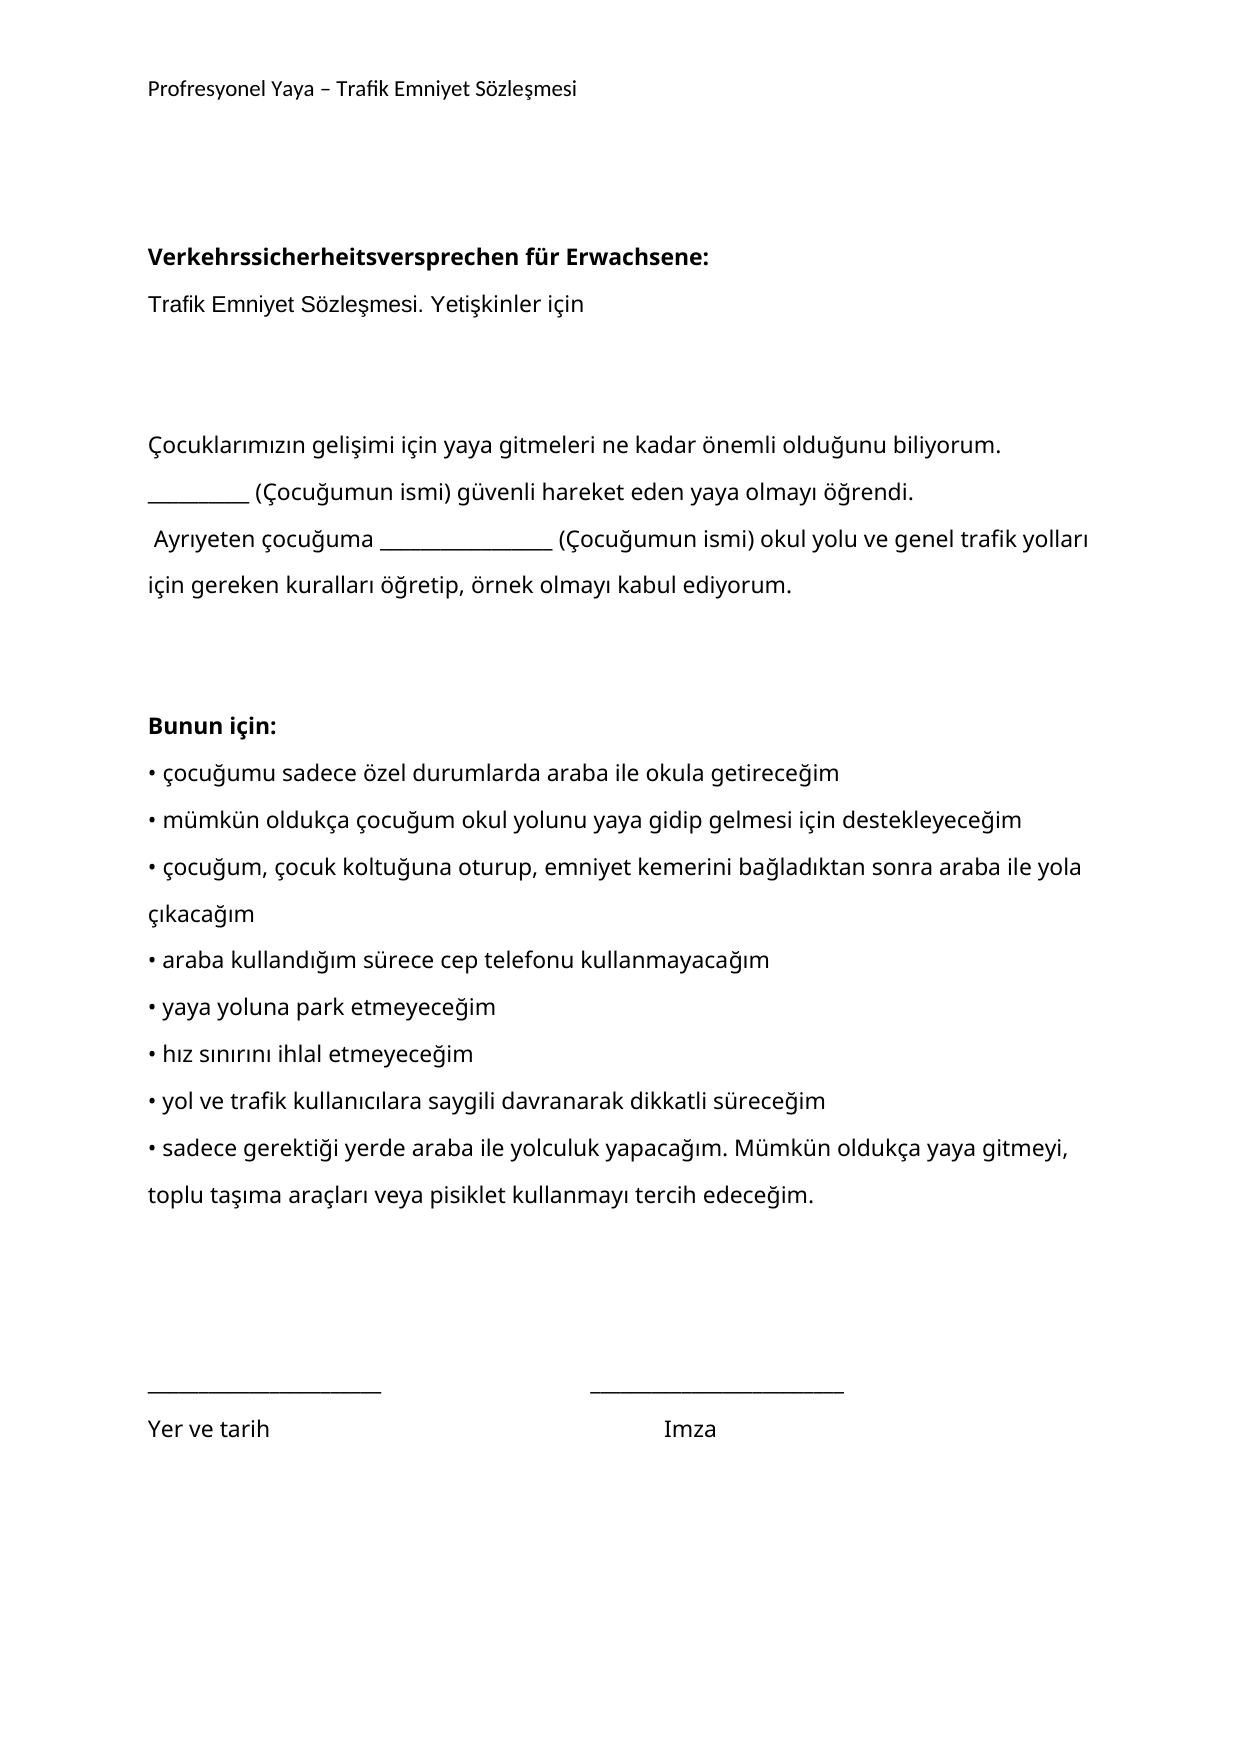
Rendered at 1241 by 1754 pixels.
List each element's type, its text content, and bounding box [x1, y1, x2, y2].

text • yaya yoluna park etmeyeceğim [148, 991, 1093, 1023]
text Yer ve tarih Imza [148, 1413, 1093, 1444]
text _______________________ _________________________ [148, 1366, 1093, 1398]
text Çocuklarımızın gelişimi için yaya gitmeleri ne kadar önemli olduğunu biliyorum. [148, 429, 1093, 460]
text Trafik Emniyet Sözleşmesi. Yetişkinler için [148, 288, 1093, 319]
text • yol ve trafik kullanıcılara saygili davranarak dikkatli süreceğim [148, 1085, 1093, 1116]
text • çocuğum, çocuk koltuğuna oturup, emniyet kemerini bağladıktan sonra araba ile yola çıkacağım [148, 851, 1093, 929]
text • hız sınırını ihlal etmeyeceğim [148, 1038, 1093, 1069]
text Verkehrssicherheitsversprechen für Erwachsene: [148, 241, 1093, 273]
text __________ (Çocuğumun ismi) güvenli hareket eden yaya olmayı öğrendi. [148, 476, 1093, 507]
text • sadece gerektiği yerde araba ile yolculuk yapacağım. Mümkün oldukça yaya gitmeyi, toplu taşıma araçları veya pisiklet kullanmayı tercih edeceğim. [148, 1132, 1093, 1210]
text • çocuğumu sadece özel durumlarda araba ile okula getireceğim [148, 757, 1093, 788]
text Ayrıyeten çocuğuma _________________ (Çocuğumun ismi) okul yolu ve genel trafik yolları için gereken kuralları öğretip, örnek olmayı kabul ediyorum. [148, 523, 1093, 601]
text Bunun için: [148, 710, 1093, 741]
text • mümkün oldukça çocuğum okul yolunu yaya gidip gelmesi için destekleyeceğim [148, 804, 1093, 835]
text • araba kullandığım sürece cep telefonu kullanmayacağım [148, 944, 1093, 976]
